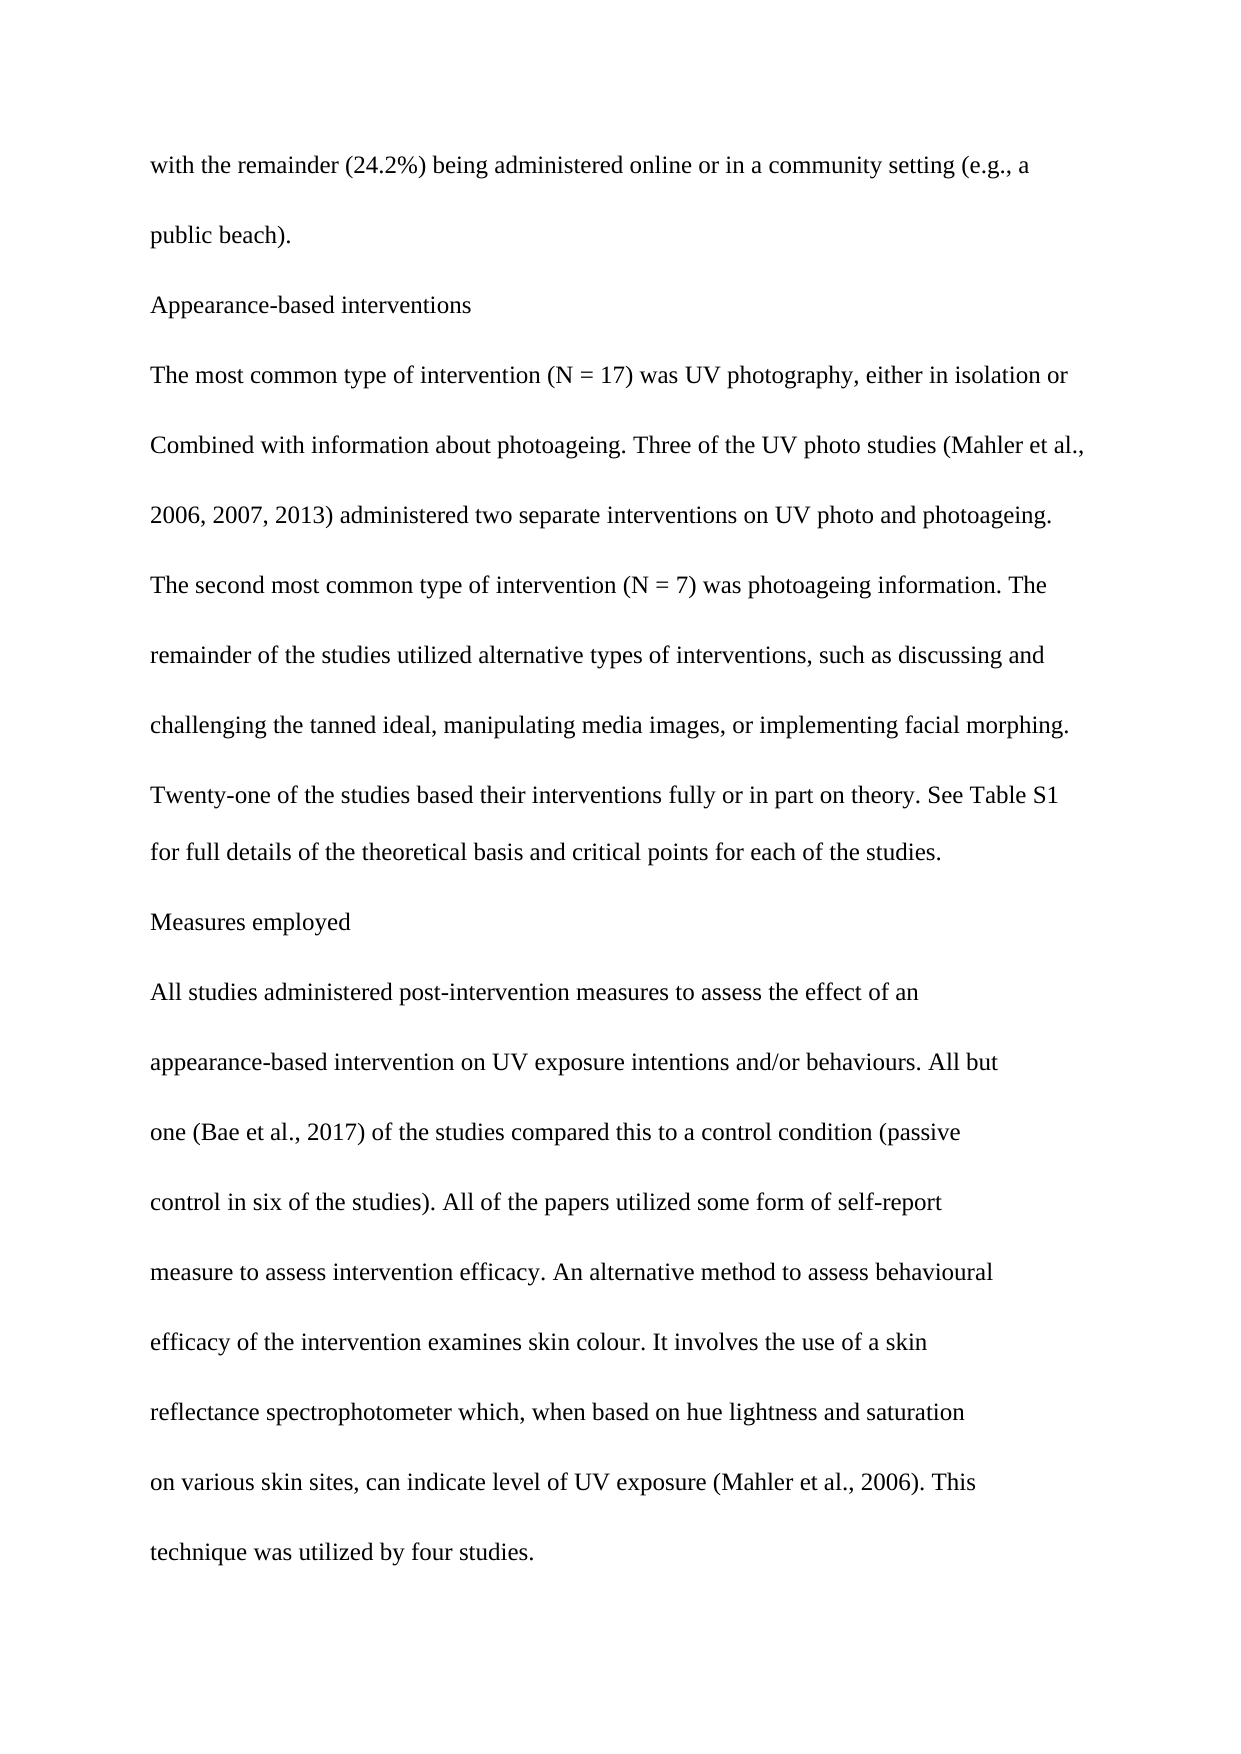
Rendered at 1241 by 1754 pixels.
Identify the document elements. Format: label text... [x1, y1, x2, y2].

text measure to assess intervention efficacy. An alternative method to assess behavioural [150, 1257, 1090, 1286]
text 2006, 2007, 2013) administered two separate interventions on UV photo and photoageing. [150, 500, 1090, 529]
text public beach). [150, 220, 1090, 249]
text one (Bae et al., 2017) of the studies compared this to a control condition (passive [150, 1117, 1090, 1146]
text Measures employed [150, 907, 1090, 936]
text on various skin sites, can indicate level of UV exposure (Mahler et al., 2006). This [150, 1467, 1090, 1496]
text with the remainder (24.2%) being administered online or in a community setting (e.g., a [150, 150, 1090, 179]
text Twenty-one of the studies based their interventions fully or in part on theory. See Table S1 for full details of the theoretical basis and critical points for each of the studies. [150, 780, 1090, 866]
text The second most common type of intervention (N = 7) was photoageing information. The [150, 570, 1090, 599]
text control in six of the studies). All of the papers utilized some form of self-report [150, 1187, 1090, 1216]
text appearance-based intervention on UV exposure intentions and/or behaviours. All but [150, 1047, 1090, 1076]
text efficacy of the intervention examines skin colour. It involves the use of a skin [150, 1327, 1090, 1356]
text challenging the tanned ideal, manipulating media images, or implementing facial morphing. [150, 710, 1090, 739]
text Appearance-based interventions [150, 290, 1090, 319]
text Combined with information about photoageing. Three of the UV photo studies (Mahler et al., [150, 430, 1090, 459]
text The most common type of intervention (N = 17) was UV photography, either in isolation or [150, 360, 1090, 389]
text All studies administered post-intervention measures to assess the effect of an [150, 977, 1090, 1006]
text reflectance spectrophotometer which, when based on hue lightness and saturation [150, 1397, 1090, 1426]
text remainder of the studies utilized alternative types of interventions, such as discussing and [150, 640, 1090, 669]
text technique was utilized by four studies. [150, 1537, 1090, 1566]
